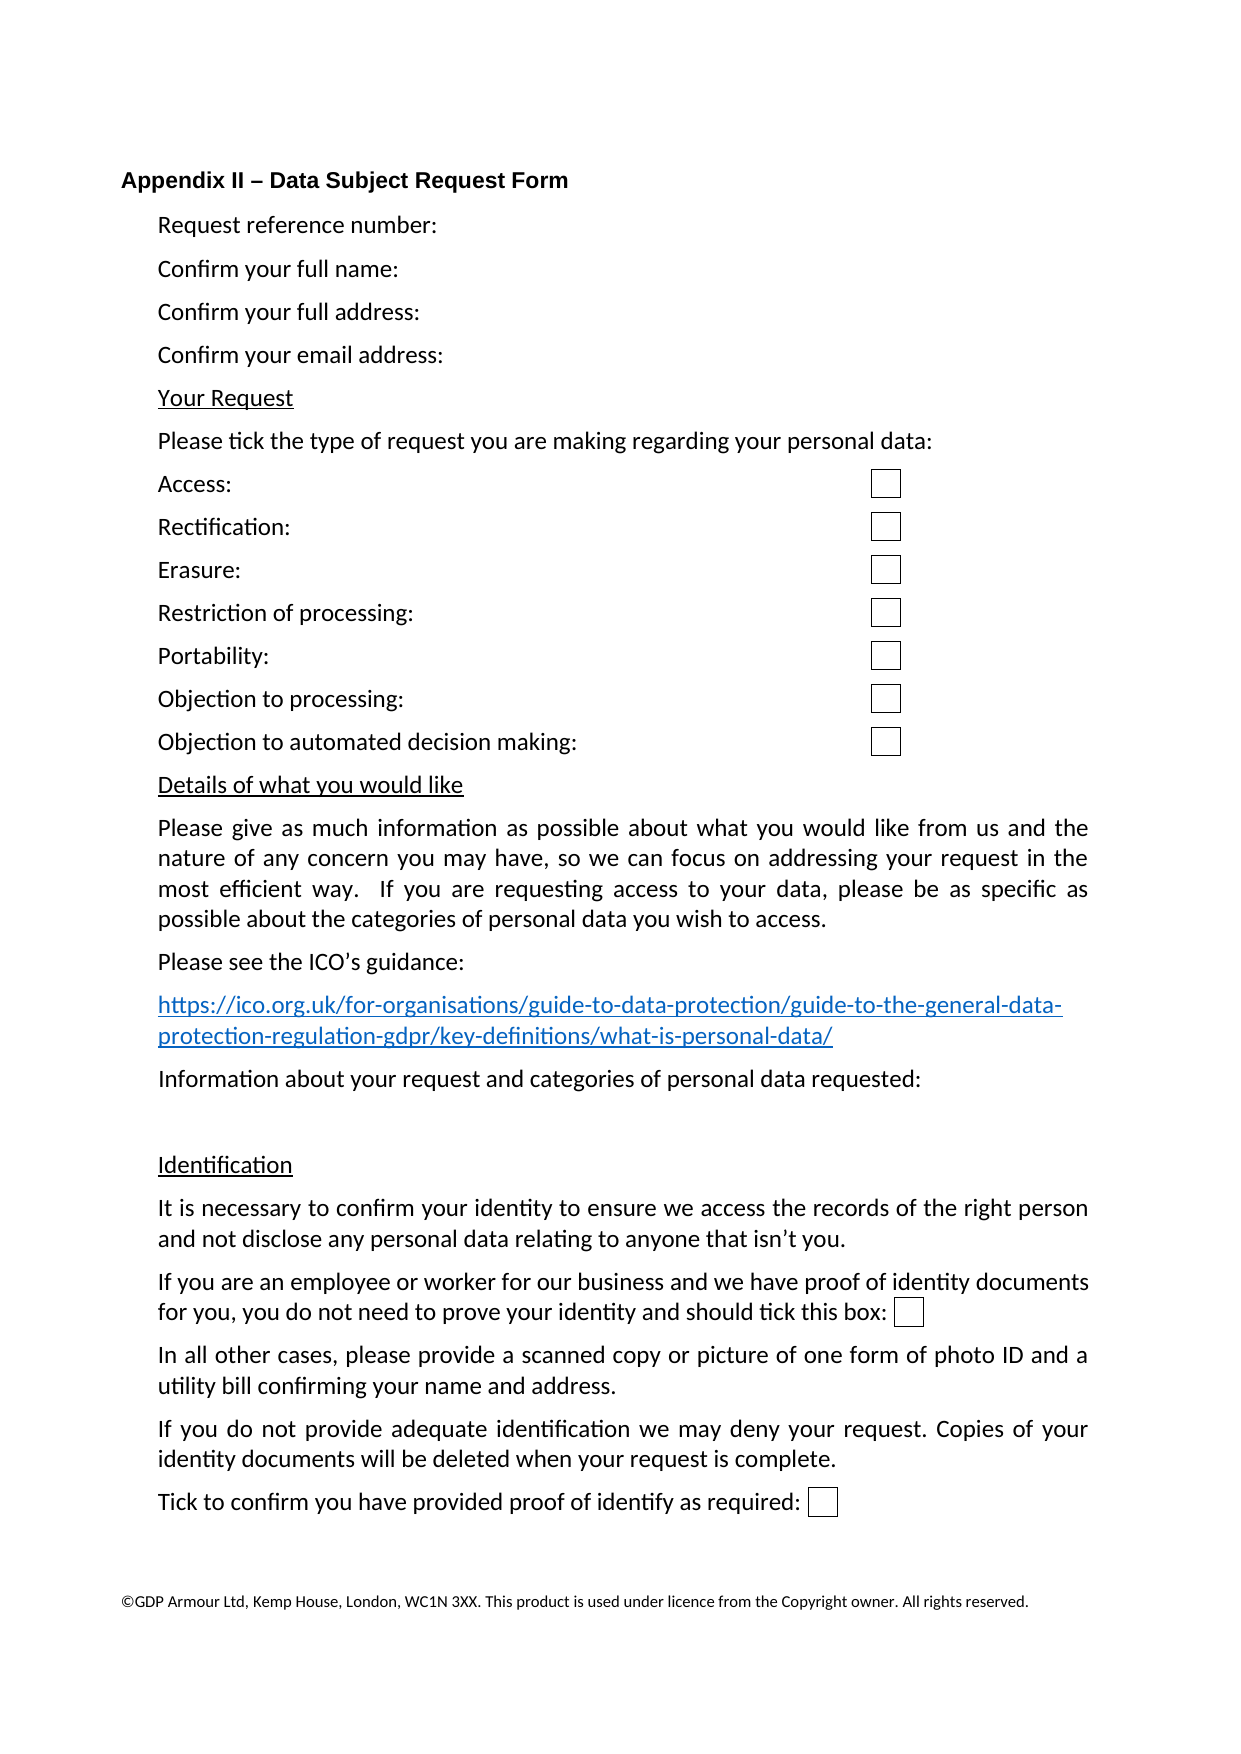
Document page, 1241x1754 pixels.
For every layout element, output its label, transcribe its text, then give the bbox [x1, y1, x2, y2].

text Appendix II – Data Subject Request Form [121, 167, 1090, 193]
list Please tick the type of request you are making regarding your personal data: [158, 425, 1090, 455]
list Rectification: [158, 511, 1090, 541]
list Objection to processing: [158, 683, 1090, 713]
list Objection to automated decision making: [158, 726, 1090, 756]
list If you do not provide adequate identification we may deny your request. Copies of your identity documents will be deleted when your request is complete. [158, 1413, 1090, 1474]
list Identification [158, 1149, 1090, 1180]
list Details of what you would like [158, 769, 1090, 799]
list Access: [158, 468, 1090, 498]
list Please see the ICO’s guidance: [158, 947, 1090, 977]
list In all other cases, please provide a scanned copy or picture of one form of photo ID and a utility bill confirming your name and address. [158, 1339, 1090, 1400]
list Request reference number: [158, 210, 1090, 240]
list Confirm your full name: [158, 253, 1090, 283]
list Information about your request and categories of personal data requested: [158, 1063, 1090, 1094]
list Restriction of processing: [158, 597, 1090, 627]
list Portability: [158, 640, 1090, 670]
list If you are an employee or worker for our business and we have proof of identity documents for you, you do not need to prove your identity and should tick this box: [158, 1266, 1090, 1327]
list Please give as much information as possible about what you would like from us and the nature of any concern you may have, so we can focus on addressing your request in the most efficient way. If you are requesting access to your data, please be as specific as possible about the categories of personal data you wish to access. [158, 812, 1090, 934]
list Confirm your full address: [158, 296, 1090, 326]
list Confirm your email address: [158, 339, 1090, 369]
list Erasure: [158, 554, 1090, 584]
list https://ico.org.uk/for-organisations/guide-to-data-protection/guide-to-the-general-data-protection-regulation-gdpr/key-definitions/what-is-personal-data/ [158, 989, 1090, 1051]
list Tick to confirm you have provided proof of identify as required: [158, 1486, 1090, 1517]
list It is necessary to confirm your identity to ensure we access the records of the right person and not disclose any personal data relating to anyone that isn’t you. [158, 1192, 1090, 1253]
list Your Request [158, 382, 1090, 412]
